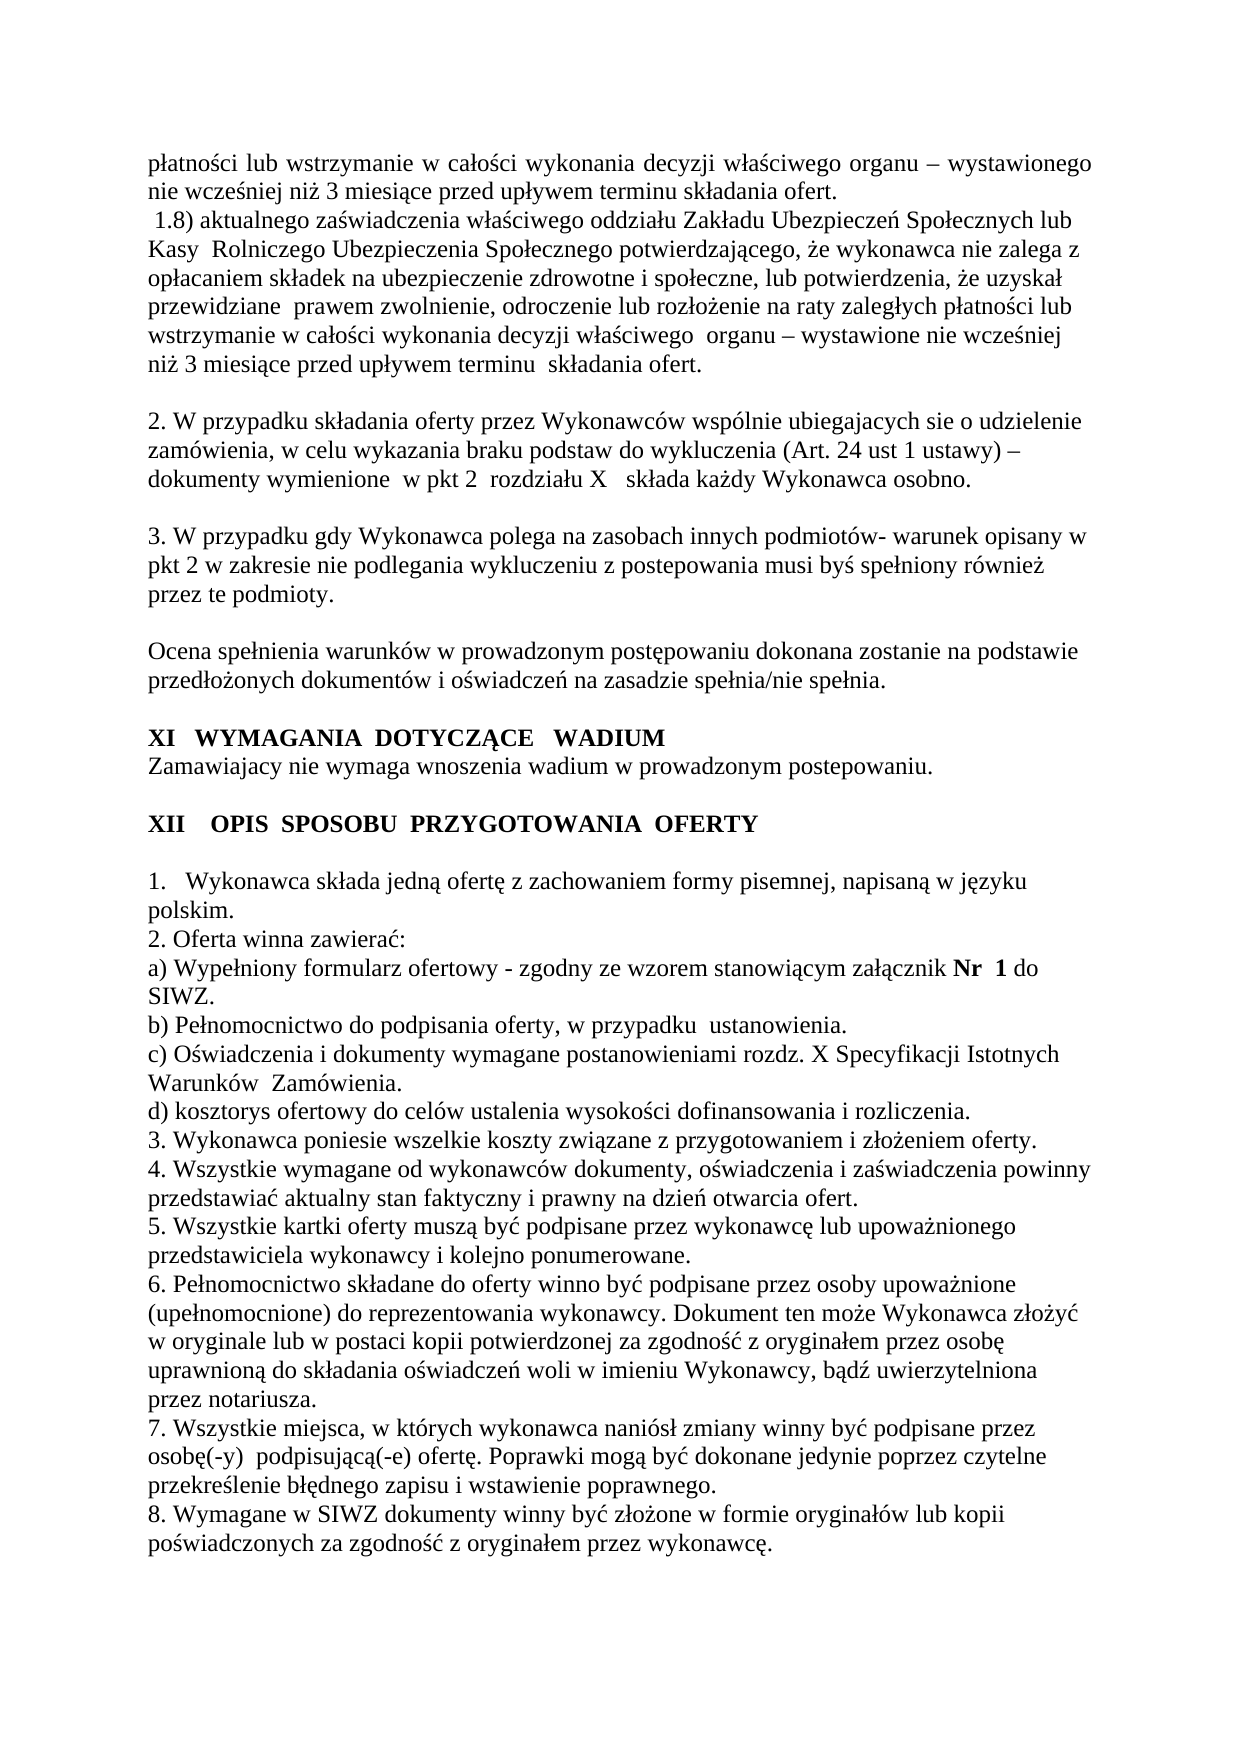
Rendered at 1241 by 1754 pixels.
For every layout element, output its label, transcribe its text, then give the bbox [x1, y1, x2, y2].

text b) Pełnomocnictwo do podpisania oferty, w przypadku ustanowienia. [148, 1010, 1093, 1039]
text 3. Wykonawca poniesie wszelkie koszty związane z przygotowaniem i złożeniem oferty. [148, 1125, 1093, 1154]
text 4. Wszystkie wymagane od wykonawców dokumenty, oświadczenia i zaświadczenia powinny przedstawiać aktualny stan faktyczny i prawny na dzień otwarcia ofert. [148, 1154, 1093, 1211]
text XI WYMAGANIA DOTYCZĄCE WADIUM [148, 723, 1093, 751]
text d) kosztorys ofertowy do celów ustalenia wysokości dofinansowania i rozliczenia. [148, 1096, 1093, 1125]
text XII OPIS SPOSOBU PRZYGOTOWANIA OFERTY [148, 809, 1093, 838]
text 3. W przypadku gdy Wykonawca polega na zasobach innych podmiotów- warunek opisany w pkt 2 w zakresie nie podlegania wykluczeniu z postepowania musi byś spełniony również przez te podmioty. [148, 521, 1093, 608]
text a) Wypełniony formularz ofertowy - zgodny ze wzorem stanowiącym załącznik Nr 1 do SIWZ. [148, 953, 1093, 1010]
text Zamawiajacy nie wymaga wnoszenia wadium w prowadzonym postepowaniu. [148, 751, 1093, 780]
text 5. Wszystkie kartki oferty muszą być podpisane przez wykonawcę lub upoważnionego przedstawiciela wykonawcy i kolejno ponumerowane. [148, 1211, 1093, 1269]
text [148, 148, 1093, 205]
text 2. Oferta winna zawierać: [148, 924, 1093, 953]
text c) Oświadczenia i dokumenty wymagane postanowieniami rozdz. X Specyfikacji Istotnych Warunków Zamówienia. [148, 1039, 1093, 1096]
text 7. Wszystkie miejsca, w których wykonawca naniósł zmiany winny być podpisane przez osobę(-y) podpisującą(-e) ofertę. Poprawki mogą być dokonane jedynie poprzez czytelne przekreślenie błędnego zapisu i wstawienie poprawnego. [148, 1413, 1093, 1499]
text 8. Wymagane w SIWZ dokumenty winny być złożone w formie oryginałów lub kopii poświadczonych za zgodność z oryginałem przez wykonawcę. [148, 1499, 1093, 1556]
text 6. Pełnomocnictwo składane do oferty winno być podpisane przez osoby upoważnione (upełnomocnione) do reprezentowania wykonawcy. Dokument ten może Wykonawca złożyć w oryginale lub w postaci kopii potwierdzonej za zgodność z oryginałem przez osobę uprawnioną do składania oświadczeń woli w imieniu Wykonawcy, bądź uwierzytelniona przez notariusza. [148, 1269, 1093, 1413]
text Ocena spełnienia warunków w prowadzonym postępowaniu dokonana zostanie na podstawie przedłożonych dokumentów i oświadczeń na zasadzie spełnia/nie spełnia. [148, 636, 1093, 694]
text 1.8) aktualnego zaświadczenia właściwego oddziału Zakładu Ubezpieczeń Społecznych lub Kasy Rolniczego Ubezpieczenia Społecznego potwierdzającego, że wykonawca nie zalega z opłacaniem składek na ubezpieczenie zdrowotne i społeczne, lub potwierdzenia, że uzyskał przewidziane prawem zwolnienie, odroczenie lub rozłożenie na raty zaległych płatności lub wstrzymanie w całości wykonania decyzji właściwego organu – wystawione nie wcześniej niż 3 miesiące przed upływem terminu składania ofert. [148, 205, 1093, 378]
text 1. Wykonawca składa jedną ofertę z zachowaniem formy pisemnej, napisaną w języku polskim. [148, 866, 1093, 924]
text 2. W przypadku składania oferty przez Wykonawców wspólnie ubiegajacych sie o udzielenie zamówienia, w celu wykazania braku podstaw do wykluczenia (Art. 24 ust 1 ustawy) – dokumenty wymienione w pkt 2 rozdziału X składa każdy Wykonawca osobno. [148, 406, 1093, 493]
